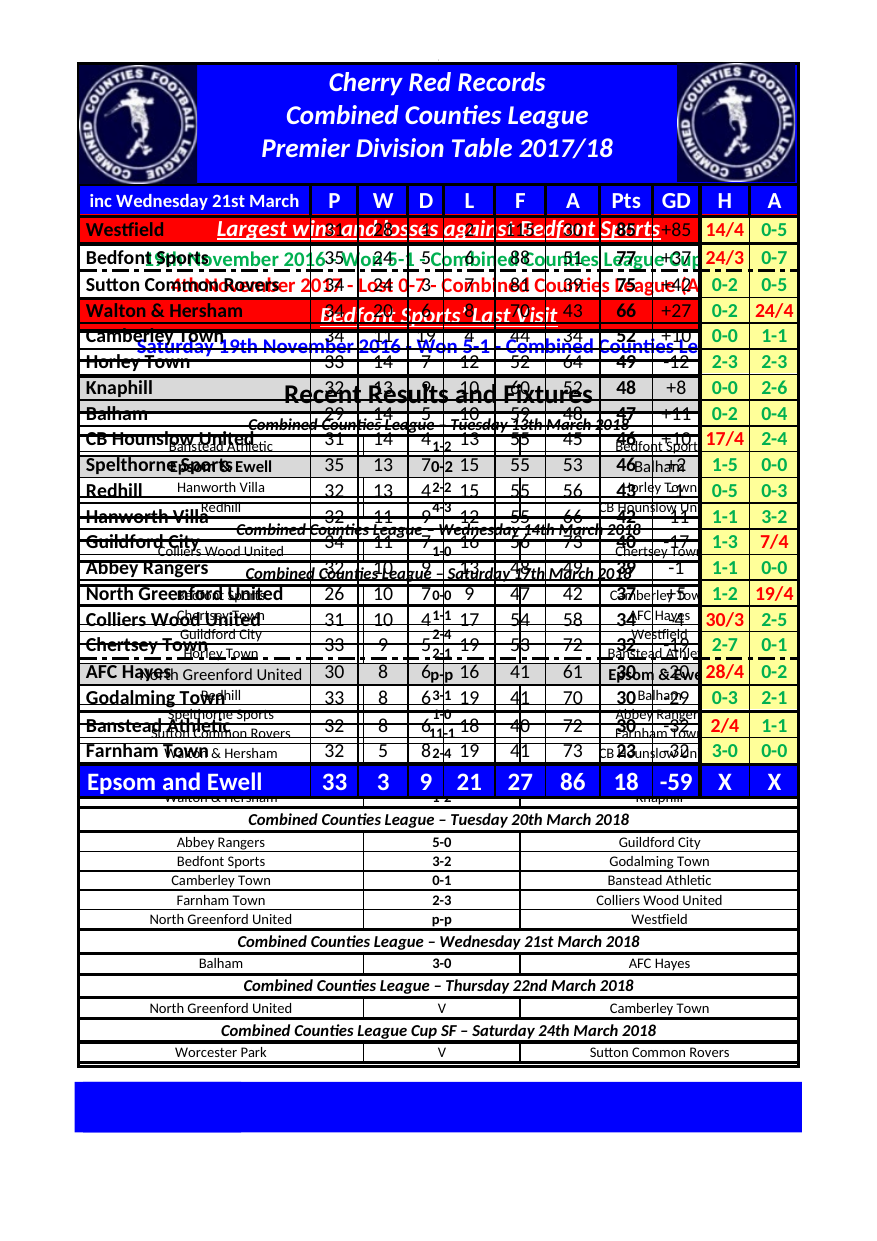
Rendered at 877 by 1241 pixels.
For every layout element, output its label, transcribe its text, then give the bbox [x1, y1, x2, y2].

table_cell 2-3 [702, 350, 749, 373]
table_cell A [751, 186, 797, 214]
table_cell 13 [359, 375, 407, 399]
table_cell 55 [496, 427, 545, 451]
table_cell 70 [546, 686, 599, 709]
table_cell 3-0 [702, 738, 749, 763]
table_cell P [312, 186, 356, 214]
table_cell Horley Town [80, 350, 310, 373]
table_cell 56 [546, 478, 599, 502]
table_cell 27 [496, 766, 545, 796]
table_cell 44 [496, 324, 545, 348]
table_cell 8 [359, 657, 407, 684]
table_cell 0-0 [750, 738, 797, 763]
table_cell 30 [601, 713, 652, 737]
table_cell 2-3 [750, 350, 797, 373]
table_cell 24 [359, 245, 407, 269]
table_cell North Greenford United [80, 910, 363, 928]
table_cell 8 [359, 686, 407, 709]
table_cell +2 [653, 452, 698, 476]
table_cell Colliers Wood United [80, 607, 310, 631]
table_cell -32 [653, 713, 698, 737]
table_cell 43 [546, 298, 599, 322]
table_cell 33 [311, 766, 357, 796]
table_cell 46 [601, 452, 652, 476]
table_cell 0-5 [750, 218, 797, 242]
table_cell 5 [359, 738, 407, 763]
table_cell F [496, 186, 544, 214]
table_cell 0-0 [702, 324, 749, 348]
table_cell -20 [653, 657, 698, 684]
table_cell 88 [496, 245, 545, 269]
table_cell +10 [653, 427, 698, 451]
table_cell 10 [359, 581, 407, 605]
table_cell 8 [359, 713, 407, 737]
table_cell 35 [311, 452, 357, 476]
table_cell 2-6 [750, 375, 797, 399]
table_cell 60 [496, 375, 545, 399]
table_cell 9 [409, 504, 443, 528]
table_cell 30/3 [702, 607, 749, 631]
table_cell 7 [409, 350, 443, 373]
table_cell V [364, 999, 519, 1017]
table_cell 30 [601, 686, 652, 709]
table_cell 2-7 [702, 632, 749, 657]
table_cell 53 [496, 632, 545, 657]
table_cell 4 [409, 478, 443, 502]
table_cell 32 [311, 478, 357, 502]
table_cell 14/4 [702, 218, 749, 242]
table_cell -4 [653, 607, 698, 631]
table_cell 34 [311, 269, 357, 296]
table_cell 0-3 [750, 478, 797, 502]
table_cell 32 [311, 713, 357, 737]
table_cell 56 [496, 530, 545, 554]
table_cell Abbey Rangers [80, 833, 363, 851]
table_cell 0-0 [750, 555, 797, 579]
table_cell 33 [311, 350, 357, 373]
table_cell 0-7 [750, 245, 797, 269]
table_cell 2-4 [750, 427, 797, 451]
table_cell 55 [496, 504, 545, 528]
table_cell 31 [311, 218, 357, 242]
table_cell 3-2 [364, 852, 519, 870]
table_cell 19 [444, 686, 494, 709]
table_cell 51 [546, 245, 599, 269]
table_cell A [547, 186, 598, 214]
table_cell 17/4 [702, 427, 749, 451]
table_cell 66 [546, 504, 599, 528]
table_cell 1-1 [750, 324, 797, 348]
table_cell 0-4 [750, 401, 797, 425]
table_cell -32 [653, 738, 698, 763]
table_cell 28 [359, 218, 407, 242]
table_cell 0-5 [750, 269, 797, 296]
table_cell 66 [601, 298, 652, 322]
table_cell Guildford City [80, 530, 310, 554]
table_cell 0-3 [702, 686, 749, 709]
table_cell +5 [653, 581, 698, 605]
table_cell Spelthorne Sports [80, 452, 310, 476]
table_cell 17 [444, 607, 494, 631]
table_cell 42 [546, 581, 599, 605]
table_cell 16 [444, 530, 494, 554]
table_header Cherry Red Records Combined Counties League Premier Division Table 2017/18 [198, 65, 797, 183]
table_cell 11 [359, 530, 407, 554]
table_cell Redhill [80, 478, 310, 502]
table_cell 49 [601, 350, 652, 373]
table_cell D [409, 186, 442, 214]
table_cell -1 [653, 478, 698, 502]
table_cell Pts [601, 186, 651, 214]
table_cell 9 [409, 766, 443, 796]
table_cell 85 [601, 218, 652, 242]
table_cell 24/4 [750, 298, 797, 322]
table_cell 55 [496, 452, 545, 476]
table_cell 41 [496, 657, 545, 684]
table_cell 34 [311, 530, 357, 554]
table_cell inc Wednesday 21st March [80, 186, 309, 214]
table_cell 48 [601, 375, 652, 399]
table_cell 8 [409, 738, 443, 763]
table_cell 0-0 [750, 452, 797, 476]
table_cell 0-5 [702, 478, 749, 502]
table_cell X [750, 766, 797, 796]
table_cell Balham [80, 401, 310, 425]
table_cell 3-0 [364, 955, 519, 972]
table_cell GD [654, 186, 698, 214]
table_cell 9 [444, 581, 494, 605]
table_cell +8 [653, 375, 698, 399]
table_cell -19 [653, 632, 698, 657]
table_cell -11 [653, 504, 698, 528]
table_cell -29 [653, 686, 698, 709]
table_cell Sutton Common Rovers [521, 1044, 797, 1061]
table_cell Combined Counties League – Tuesday 20th March 2018 [80, 809, 797, 830]
table_cell Godalming Town [521, 852, 797, 870]
table_cell Banstead Athletic [80, 713, 310, 737]
table_cell 61 [546, 657, 599, 684]
table_cell 19 [444, 632, 494, 657]
table_cell 9 [409, 555, 443, 579]
table_cell 47 [496, 581, 545, 605]
table_cell H [702, 186, 748, 214]
table_cell 37 [601, 581, 652, 605]
table_cell 2-1 [750, 686, 797, 709]
table_cell Bedfont Sports [80, 245, 310, 269]
table_cell 11 [359, 504, 407, 528]
table_cell Worcester Park [80, 1044, 363, 1061]
table_cell 39 [546, 269, 599, 296]
table_cell +85 [653, 218, 698, 242]
table_cell 47 [601, 401, 652, 425]
table_cell 5 [409, 632, 443, 657]
table_cell 32 [311, 738, 357, 763]
table_cell 6 [409, 298, 443, 322]
table_cell 18 [601, 766, 652, 796]
table_cell 49 [546, 555, 599, 579]
table_cell 23 [601, 738, 652, 763]
table_cell 4 [409, 607, 443, 631]
table_cell 55 [496, 478, 545, 502]
table_cell 40 [601, 530, 652, 554]
table_cell Combined Counties League – Wednesday 21st March 2018 [80, 931, 797, 952]
table_cell 13 [444, 427, 494, 451]
table_cell 10 [359, 607, 407, 631]
table_cell 1-1 [750, 713, 797, 737]
table_cell AFC Hayes [521, 955, 797, 972]
table_cell 0-0 [702, 375, 749, 399]
table_cell 34 [601, 607, 652, 631]
table_cell 18 [444, 713, 494, 737]
table_cell Chertsey Town [80, 632, 310, 657]
table_cell 9 [359, 632, 407, 657]
table_cell 0-2 [702, 269, 749, 296]
table_cell 0-2 [702, 401, 749, 425]
table_cell X [702, 766, 749, 796]
table_cell Sutton Common Rovers [80, 269, 310, 296]
table_cell Bedfont Sports [80, 852, 363, 870]
table_cell 9 [409, 375, 443, 399]
table_cell +42 [653, 269, 698, 296]
table_cell 30 [601, 657, 652, 684]
table_cell 19 [409, 324, 443, 348]
table_cell 6 [409, 657, 443, 684]
table_cell 31 [311, 427, 357, 451]
table_cell -12 [653, 350, 698, 373]
table_cell 14 [359, 401, 407, 425]
table_cell 11 [359, 324, 407, 348]
table_cell 46 [601, 427, 652, 451]
table_cell 7 [444, 269, 494, 296]
table_cell 6 [409, 713, 443, 737]
table_cell 24 [359, 269, 407, 296]
table_cell 19 [444, 738, 494, 763]
table_cell Camberley Town [80, 324, 310, 348]
table_cell 70 [496, 298, 545, 322]
table_cell 42 [601, 504, 652, 528]
table_cell +11 [653, 401, 698, 425]
table_cell 14 [359, 427, 407, 451]
table_cell -59 [653, 766, 698, 796]
table_cell 5-0 [364, 833, 519, 851]
table_cell 3 [359, 766, 407, 796]
table_cell 72 [546, 713, 599, 737]
table_cell 7/4 [750, 530, 797, 554]
table_cell 12 [444, 350, 494, 373]
table_cell L [445, 186, 493, 214]
table_cell 4 [409, 427, 443, 451]
table_cell 64 [546, 350, 599, 373]
table_cell Westfield [521, 910, 797, 928]
table_cell +27 [653, 298, 698, 322]
table_cell 77 [601, 245, 652, 269]
table_cell 52 [546, 375, 599, 399]
table_cell W [359, 186, 406, 214]
table_cell 115 [496, 218, 545, 242]
table_cell 75 [601, 269, 652, 296]
table_cell Combined Counties League Cup SF – Saturday 24th March 2018 [80, 1020, 797, 1040]
table_cell 72 [546, 632, 599, 657]
table_cell 6 [409, 686, 443, 709]
table_cell 0-2 [702, 298, 749, 322]
table_cell 2/4 [702, 713, 749, 737]
table_cell 7 [409, 530, 443, 554]
table_cell 73 [546, 530, 599, 554]
table_cell Farnham Town [80, 891, 363, 909]
table_cell 19/4 [750, 581, 797, 605]
table_cell 34 [311, 324, 357, 348]
table_cell AFC Hayes [80, 657, 310, 684]
table_cell +37 [653, 245, 698, 269]
table_cell 41 [496, 686, 545, 709]
table_cell 21 [444, 766, 494, 796]
table_cell North Greenford United [80, 999, 363, 1017]
table_cell 31 [311, 607, 357, 631]
table_cell 43 [601, 478, 652, 502]
table_cell 7 [409, 452, 443, 476]
table_cell Walton & Hersham [80, 298, 310, 322]
table_cell 16 [444, 657, 494, 684]
table_cell -17 [653, 530, 698, 554]
table_cell 30 [311, 657, 357, 684]
table_cell Banstead Athletic [521, 872, 797, 889]
table_cell 13 [444, 555, 494, 579]
table_cell 1-3 [702, 530, 749, 554]
table_cell V [364, 1044, 519, 1061]
table_cell 0-1 [364, 872, 519, 889]
table_cell 0-1 [750, 632, 797, 657]
table_cell p-p [364, 910, 519, 928]
table_cell 33 [311, 632, 357, 657]
table_cell 52 [496, 350, 545, 373]
table_cell 35 [311, 245, 357, 269]
table_cell 53 [546, 452, 599, 476]
table_cell Knaphill [80, 375, 310, 399]
table_cell 15 [444, 478, 494, 502]
table_cell 12 [444, 504, 494, 528]
table_cell 41 [496, 738, 545, 763]
table_cell 1-5 [702, 452, 749, 476]
table_cell 26 [311, 581, 357, 605]
table_cell 2-5 [750, 607, 797, 631]
table_cell Epsom and Ewell [80, 766, 310, 796]
table_cell 39 [601, 555, 652, 579]
table_cell 29 [311, 401, 357, 425]
table_cell 34 [546, 324, 599, 348]
table_cell 5 [409, 245, 443, 269]
table_cell 52 [601, 324, 652, 348]
table_cell Balham [80, 955, 363, 972]
table_cell 13 [359, 478, 407, 502]
table_cell 14 [359, 350, 407, 373]
table_cell 32 [601, 632, 652, 657]
table_cell 58 [546, 607, 599, 631]
table_cell 5 [409, 401, 443, 425]
table_cell Westfield [80, 218, 310, 242]
table_cell Guildford City [521, 833, 797, 851]
table_cell 1-2 [702, 581, 749, 605]
picture [79, 65, 198, 184]
table_cell 1-1 [702, 504, 749, 528]
table_cell 32 [311, 504, 357, 528]
table_cell 6 [444, 245, 494, 269]
table_cell Farnham Town [80, 738, 310, 763]
table_cell 1-1 [702, 555, 749, 579]
table_cell North Greenford United [80, 581, 310, 605]
table_cell 20 [359, 298, 407, 322]
table_cell 24/3 [702, 245, 749, 269]
table_cell 33 [311, 686, 357, 709]
table_cell 32 [311, 375, 357, 399]
table_cell 81 [496, 269, 545, 296]
table_cell 48 [546, 401, 599, 425]
table_cell +10 [653, 324, 698, 348]
table_cell 54 [496, 607, 545, 631]
table_cell 7 [409, 581, 443, 605]
table_cell Hanworth Villa [80, 504, 310, 528]
table_cell 1 [409, 218, 443, 242]
table_cell 2 [444, 218, 494, 242]
table_cell Camberley Town [80, 872, 363, 889]
table_cell -1 [653, 555, 698, 579]
table_cell 3-2 [750, 504, 797, 528]
table_cell Colliers Wood United [521, 891, 797, 909]
table_cell 0-2 [750, 657, 797, 684]
table_cell 34 [311, 298, 357, 322]
table_cell 30 [546, 218, 599, 242]
table_cell 32 [311, 555, 357, 579]
table_cell 2-3 [364, 891, 519, 909]
table_cell 45 [546, 427, 599, 451]
table_cell Camberley Town [521, 999, 797, 1017]
picture [677, 63, 796, 182]
table_cell Godalming Town [80, 686, 310, 709]
table_cell 10 [444, 375, 494, 399]
table_cell 48 [496, 555, 545, 579]
table_cell Combined Counties League – Thursday 22nd March 2018 [80, 976, 797, 996]
table_cell 73 [546, 738, 599, 763]
table_cell 3 [409, 269, 443, 296]
table_cell 13 [359, 452, 407, 476]
table_cell 86 [546, 766, 599, 796]
table_cell 4 [444, 324, 494, 348]
table_cell 10 [359, 555, 407, 579]
table_cell 59 [496, 401, 545, 425]
table_cell Abbey Rangers [80, 555, 310, 579]
table_cell 10 [444, 401, 494, 425]
table_cell 28/4 [702, 657, 749, 684]
table_cell 8 [444, 298, 494, 322]
table_cell 40 [496, 713, 545, 737]
table_cell 15 [444, 452, 494, 476]
table_cell CB Hounslow United [80, 427, 310, 451]
